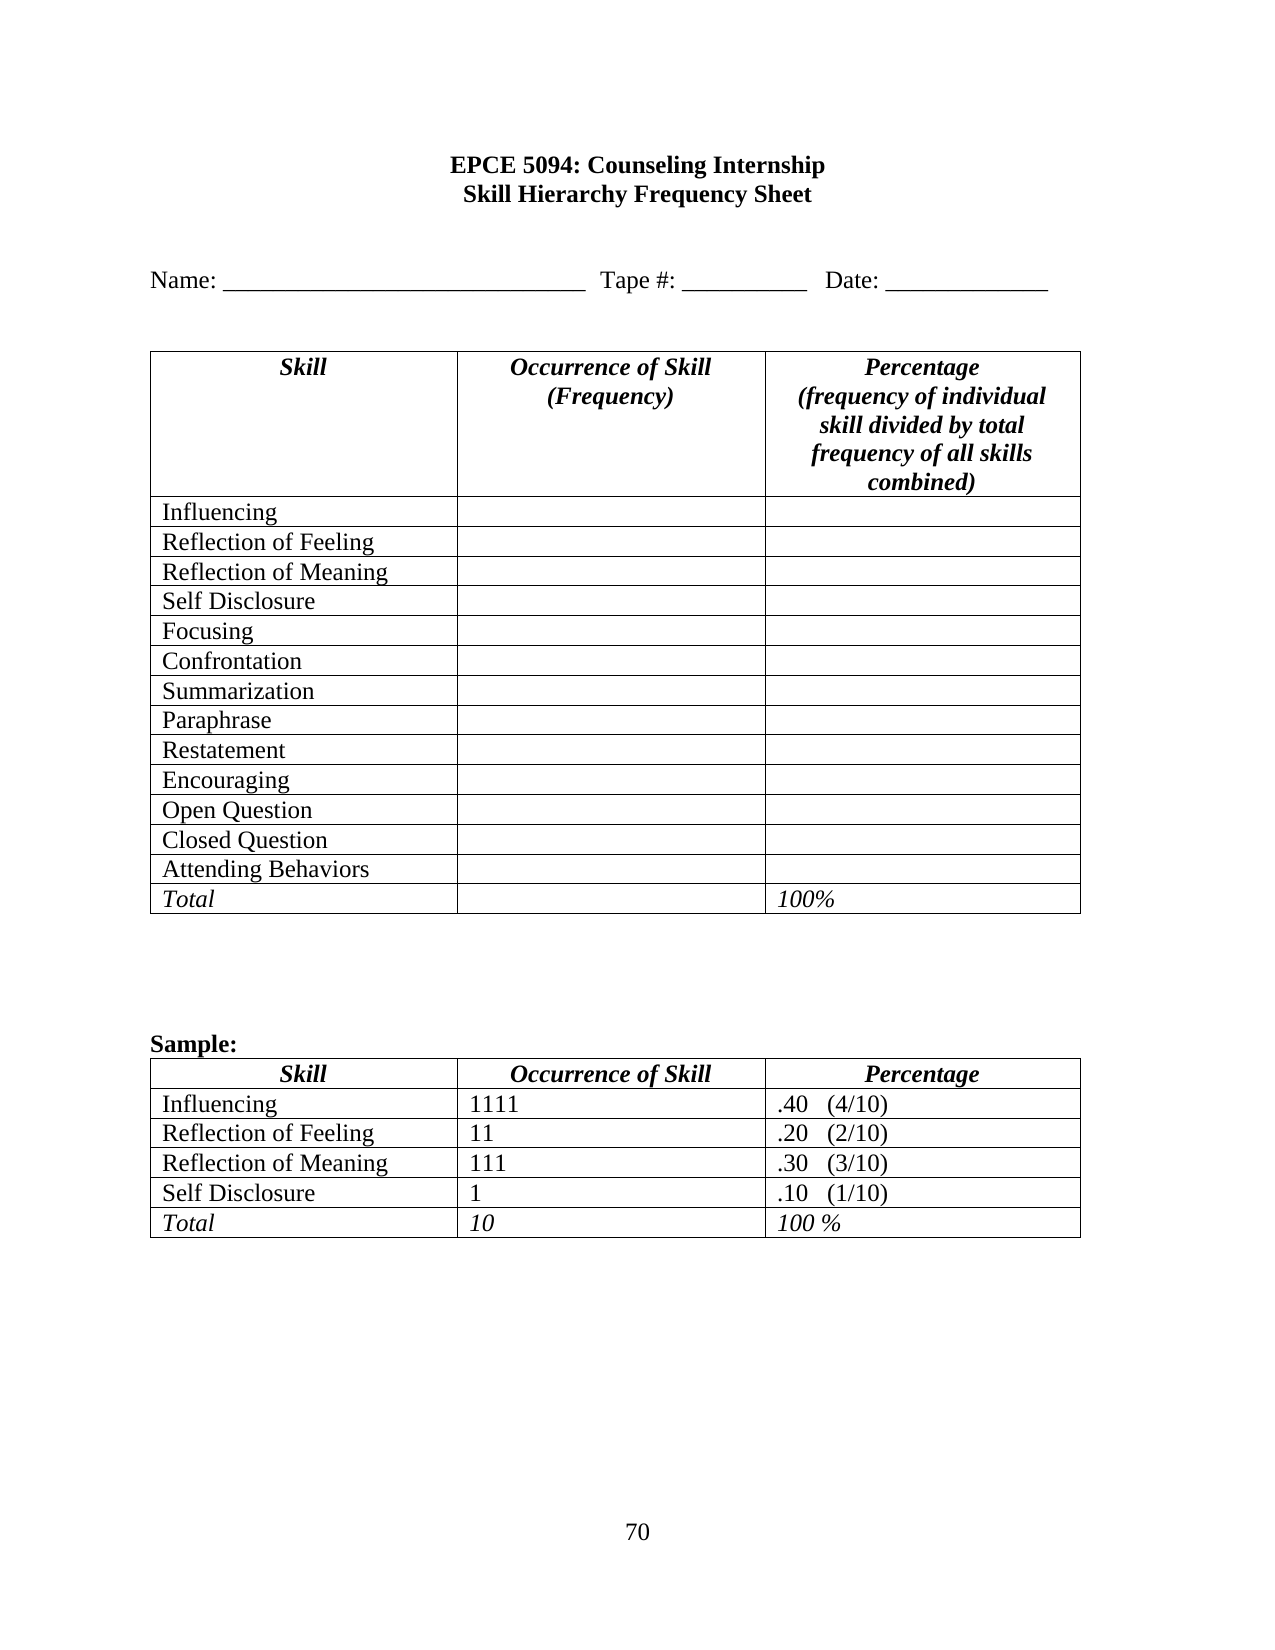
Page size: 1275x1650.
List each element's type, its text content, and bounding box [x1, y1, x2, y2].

table_cell [766, 557, 1080, 585]
table_cell 100% [766, 884, 1080, 913]
table_cell [766, 676, 1080, 704]
table_cell Self Disclosure [151, 1178, 457, 1207]
table_header Percentage [766, 1059, 1080, 1088]
table_cell Closed Question [151, 825, 457, 853]
table_cell Self Disclosure [151, 586, 457, 615]
table_cell [458, 586, 765, 615]
table_cell Encouraging [151, 765, 457, 794]
table_cell [458, 884, 765, 913]
table_cell [458, 706, 765, 734]
table_header Occurrence of Skill [458, 1059, 765, 1088]
text EPCE 5094: Counseling Internship [150, 150, 1125, 179]
table_cell [458, 795, 765, 824]
table_cell Influencing [151, 497, 457, 526]
table_cell 100 % [766, 1208, 1080, 1237]
table_cell Total [151, 884, 457, 913]
table_cell [458, 646, 765, 675]
table_cell [458, 527, 765, 556]
table_cell [458, 557, 765, 585]
table_cell [766, 855, 1080, 883]
table_cell [766, 527, 1080, 556]
table_cell .40 (4/10) [766, 1089, 1080, 1117]
table_cell [458, 825, 765, 853]
table_cell Paraphrase [151, 706, 457, 734]
table_cell Reflection of Feeling [151, 527, 457, 556]
table_cell Focusing [151, 616, 457, 645]
table_cell Attending Behaviors [151, 855, 457, 883]
table_cell .30 (3/10) [766, 1148, 1080, 1177]
table_cell Reflection of Meaning [151, 557, 457, 585]
table_cell 1 [458, 1178, 765, 1207]
text Name: _____________________________ Tape #: __________ Date: _____________ [150, 265, 1125, 294]
table_cell [766, 646, 1080, 675]
text Sample: [150, 1029, 1125, 1058]
table_cell 11 [458, 1119, 765, 1147]
table_cell [766, 497, 1080, 526]
table_cell [458, 676, 765, 704]
table_cell [766, 706, 1080, 734]
table_cell 10 [458, 1208, 765, 1237]
text Skill Hierarchy Frequency Sheet [150, 179, 1125, 207]
table_cell [458, 735, 765, 764]
table_cell [766, 825, 1080, 853]
table_cell [458, 497, 765, 526]
table_cell [458, 616, 765, 645]
table_cell [766, 795, 1080, 824]
table_cell [766, 616, 1080, 645]
table_cell [458, 855, 765, 883]
table_cell Total [151, 1208, 457, 1237]
table_header Percentage (frequency of individual skill divided by total frequency of all skills combined) [766, 352, 1080, 496]
table_cell Open Question [151, 795, 457, 824]
table_cell Influencing [151, 1089, 457, 1117]
table_cell Restatement [151, 735, 457, 764]
table_cell .10 (1/10) [766, 1178, 1080, 1207]
table_header Occurrence of Skill (Frequency) [458, 352, 765, 496]
table_cell Confrontation [151, 646, 457, 675]
table_header Skill [151, 352, 457, 496]
table_cell [766, 586, 1080, 615]
table_cell 1111 [458, 1089, 765, 1117]
table_cell [766, 735, 1080, 764]
table_cell Reflection of Meaning [151, 1148, 457, 1177]
table_cell 111 [458, 1148, 765, 1177]
table_cell [766, 765, 1080, 794]
table_cell .20 (2/10) [766, 1119, 1080, 1147]
table_cell Reflection of Feeling [151, 1119, 457, 1147]
table_cell Summarization [151, 676, 457, 704]
table_cell [458, 765, 765, 794]
table_header Skill [151, 1059, 457, 1088]
